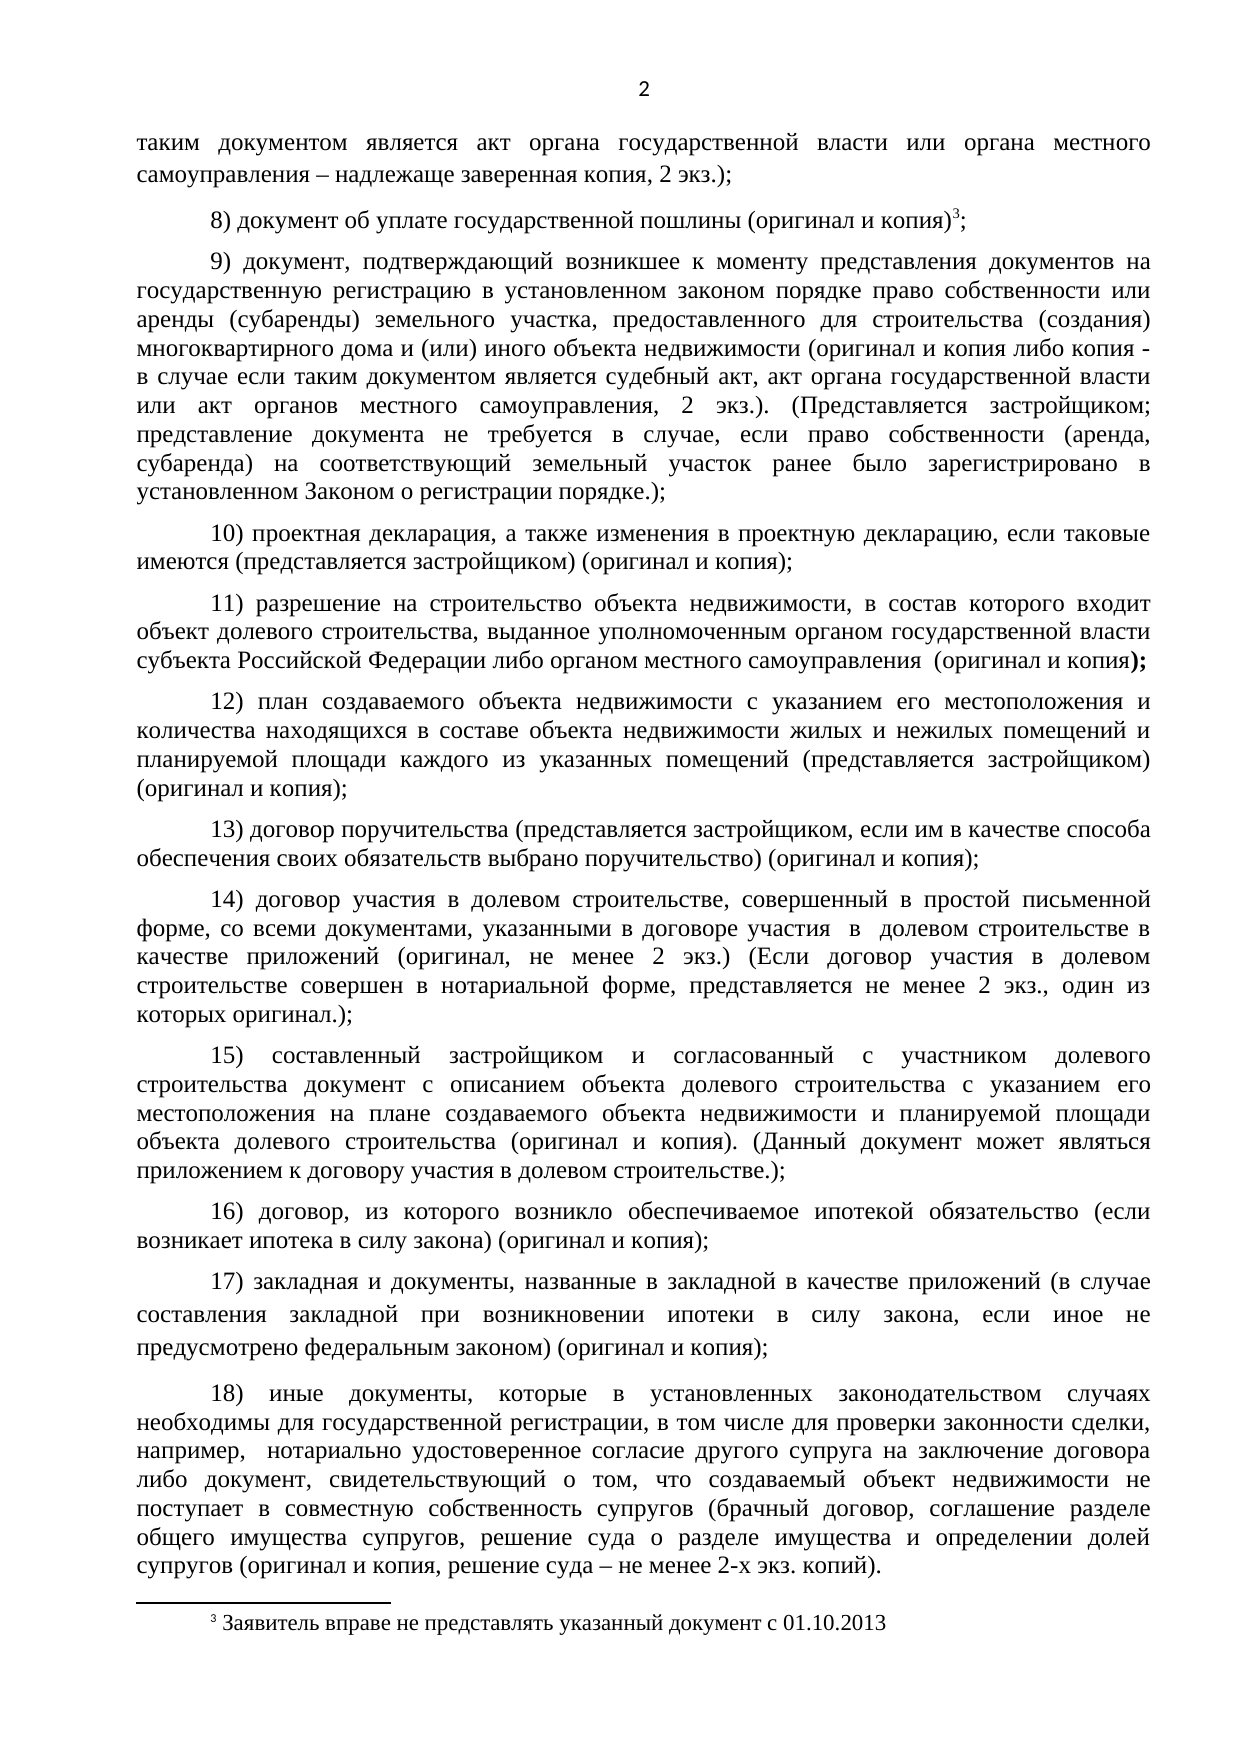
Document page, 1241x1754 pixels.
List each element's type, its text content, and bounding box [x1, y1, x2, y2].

text 9) документ, подтверждающий возникшее к моменту представления документов на государственную регистрацию в установленном законом порядке право собственности или аренды (субаренды) земельного участка, предоставленного для строительства (создания) многоквартирного дома и (или) иного объекта недвижимости (оригинал и копия либо копия - в случае если таким документом является судебный акт, акт органа государственной власти или акт органов местного самоуправления, 2 экз.). (Представляется застройщиком; представление документа не требуется в случае, если право собственности (аренда, субаренда) на соответствующий земельный участок ранее было зарегистрировано в установленном Законом о регистрации порядке.); [136, 246, 1152, 505]
text 14) договор участия в долевом строительстве, совершенный в простой письменной форме, со всеми документами, указанными в договоре участия в долевом строительстве в качестве приложений (оригинал, не менее 2 экз.) (Если договор участия в долевом строительстве совершен в нотариальной форме, представляется не менее 2 экз., один из которых оригинал.); [136, 884, 1152, 1028]
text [136, 127, 1152, 188]
text 18) иные документы, которые в установленных законодательством случаях необходимы для государственной регистрации, в том числе для проверки законности сделки, например, нотариально удостоверенное согласие другого супруга на заключение договора либо документ, свидетельствующий о том, что создаваемый объект недвижимости не поступает в совместную собственность супругов (брачный договор, соглашение разделе общего имущества супругов, решение суда о разделе имущества и определении долей супругов (оригинал и копия, решение суда – не менее 2-х экз. копий). [136, 1378, 1152, 1579]
text 8) документ об уплате государственной пошлины (оригинал и копия); [136, 205, 1152, 234]
text 17) закладная и документы, названные в закладной в качестве приложений (в случае составления закладной при возникновении ипотеки в силу закона, если иное не предусмотрено федеральным законом) (оригинал и копия); [136, 1266, 1152, 1361]
text 16) договор, из которого возникло обеспечиваемое ипотекой обязательство (если возникает ипотека в силу закона) (оригинал и копия); [136, 1196, 1152, 1254]
text 13) договор поручительства (представляется застройщиком, если им в качестве способа обеспечения своих обязательств выбрано поручительство) (оригинал и копия); [136, 814, 1152, 871]
text 15) составленный застройщиком и согласованный с участником долевого строительства документ с описанием объекта долевого строительства с указанием его местоположения на плане создаваемого объекта недвижимости и планируемой площади объекта долевого строительства (оригинал и копия). (Данный документ может являться приложением к договору участия в долевом строительстве.); [136, 1040, 1152, 1184]
text 11) разрешение на строительство объекта недвижимости, в состав которого входит объект долевого строительства, выданное уполномоченным органом государственной власти субъекта Российской Федерации либо органом местного самоуправления (оригинал и копия); [136, 588, 1152, 674]
text 10) проектная декларация, а также изменения в проектную декларацию, если таковые имеются (представляется застройщиком) (оригинал и копия); [136, 518, 1152, 575]
text 12) план создаваемого объекта недвижимости с указанием его местоположения и количества находящихся в составе объекта недвижимости жилых и нежилых помещений и планируемой площади каждого из указанных помещений (представляется застройщиком) (оригинал и копия); [136, 686, 1152, 801]
